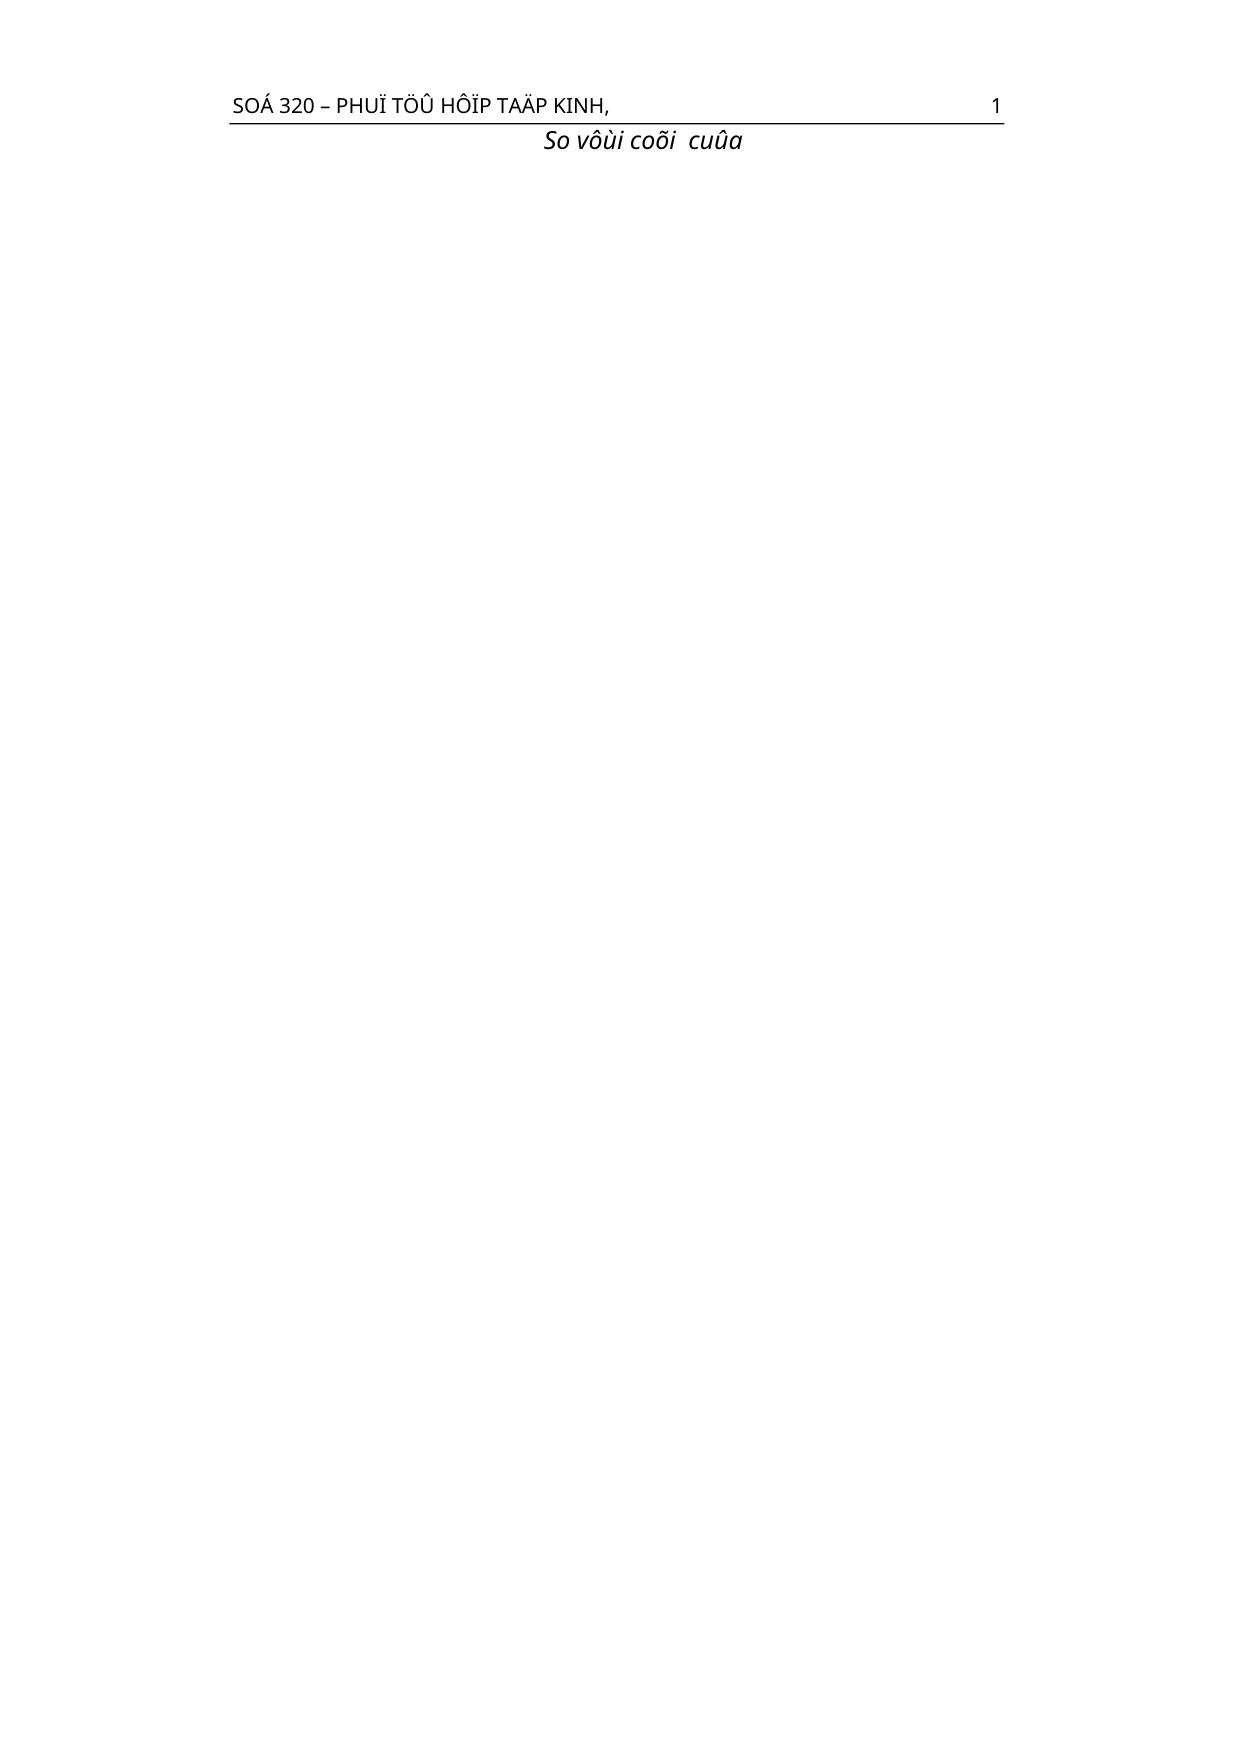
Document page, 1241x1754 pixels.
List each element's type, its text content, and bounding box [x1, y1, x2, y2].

text So vôùi coõi cuûa [543, 123, 1065, 157]
